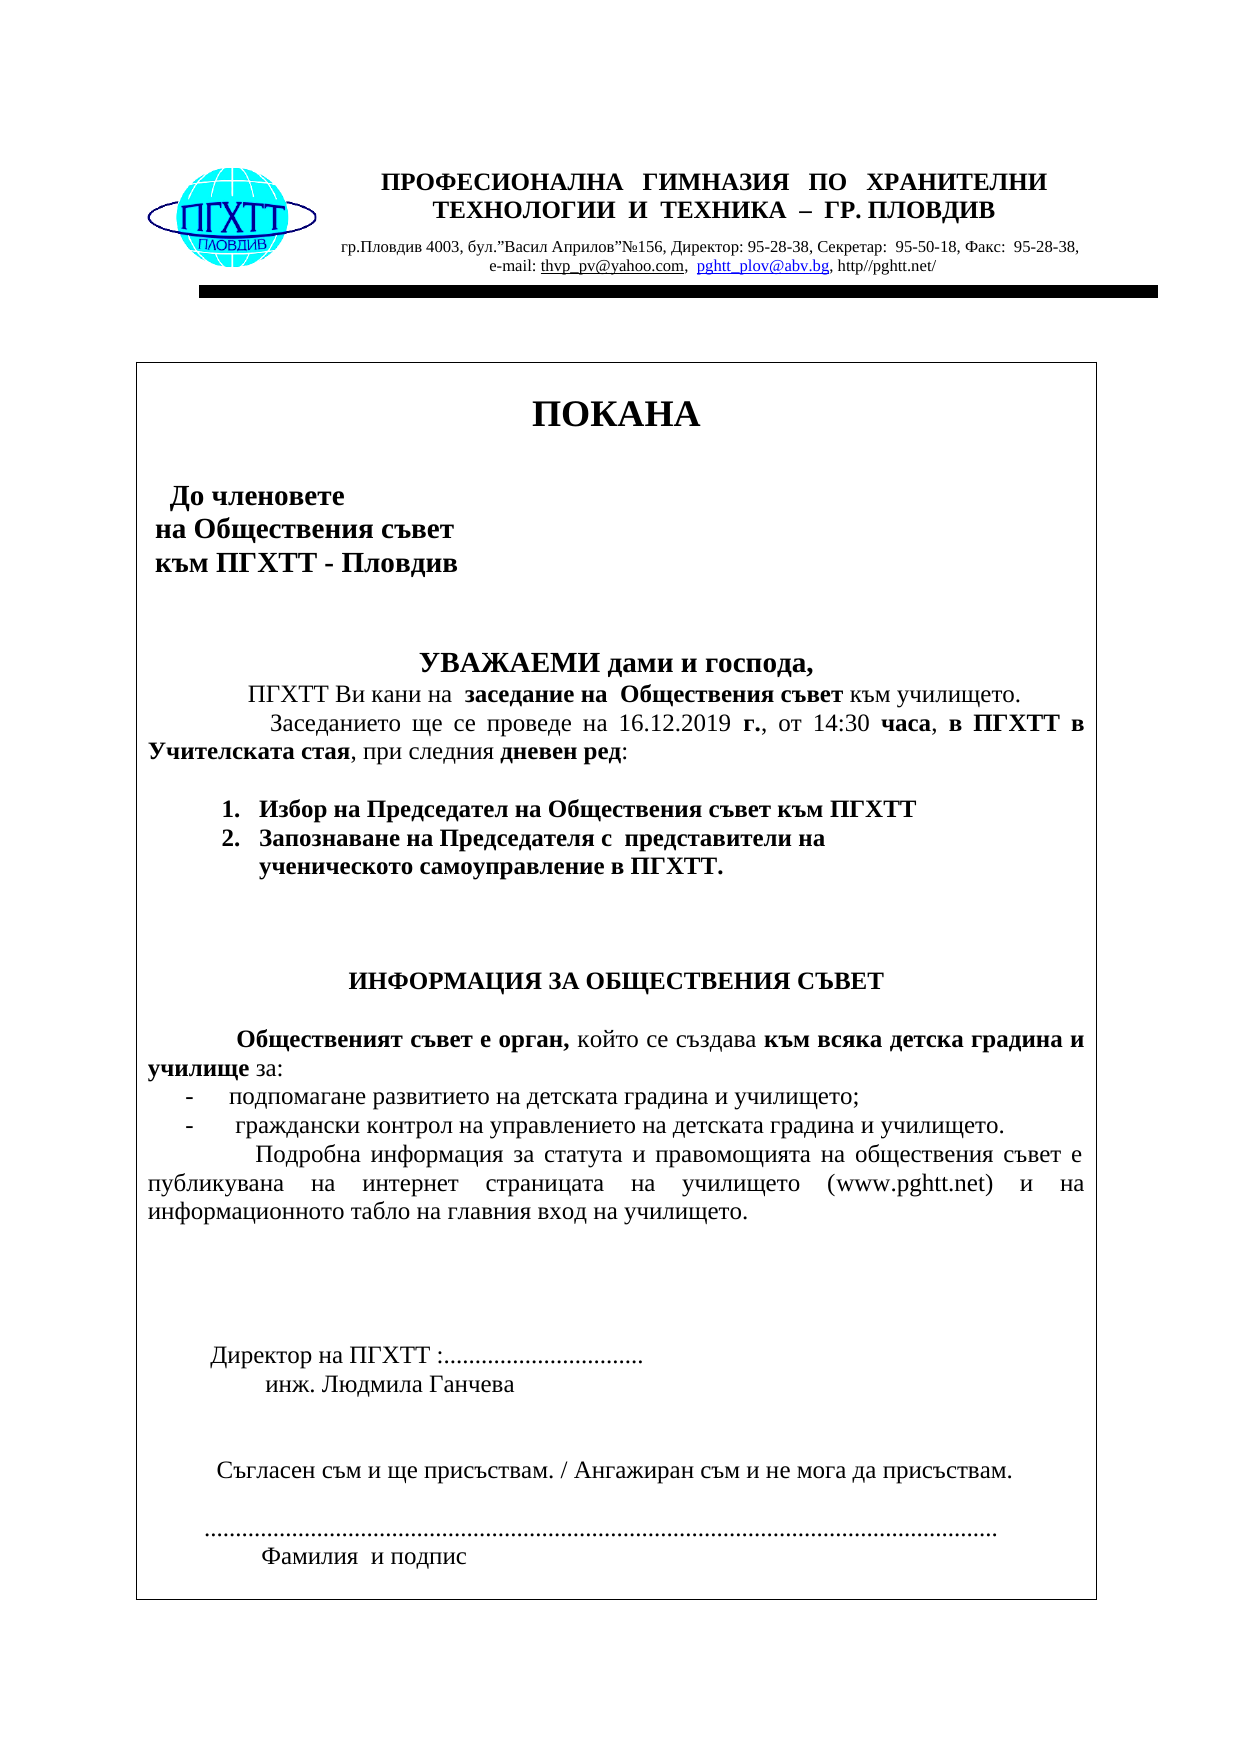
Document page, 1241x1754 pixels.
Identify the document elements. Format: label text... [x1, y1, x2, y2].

text ПРОФЕСИОНАЛНА ГИМНАЗИЯ ПО ХРАНИТЕЛНИ ТЕХНОЛОГИИ И ТЕХНИКА – ГР. ПЛОВДИВ [317, 167, 1093, 224]
text e-mail: thvp_pv@yahoo.com, pghtt_plov@abv.bg, http//pghtt.net/ [148, 256, 1090, 275]
text гр.Пловдив 4003, бул.”Васил Априлов”№156, Директор: 95-28-38, Секретар: 95-50-18, Факс: 95-28-38, [317, 237, 1085, 256]
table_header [137, 363, 1096, 1599]
